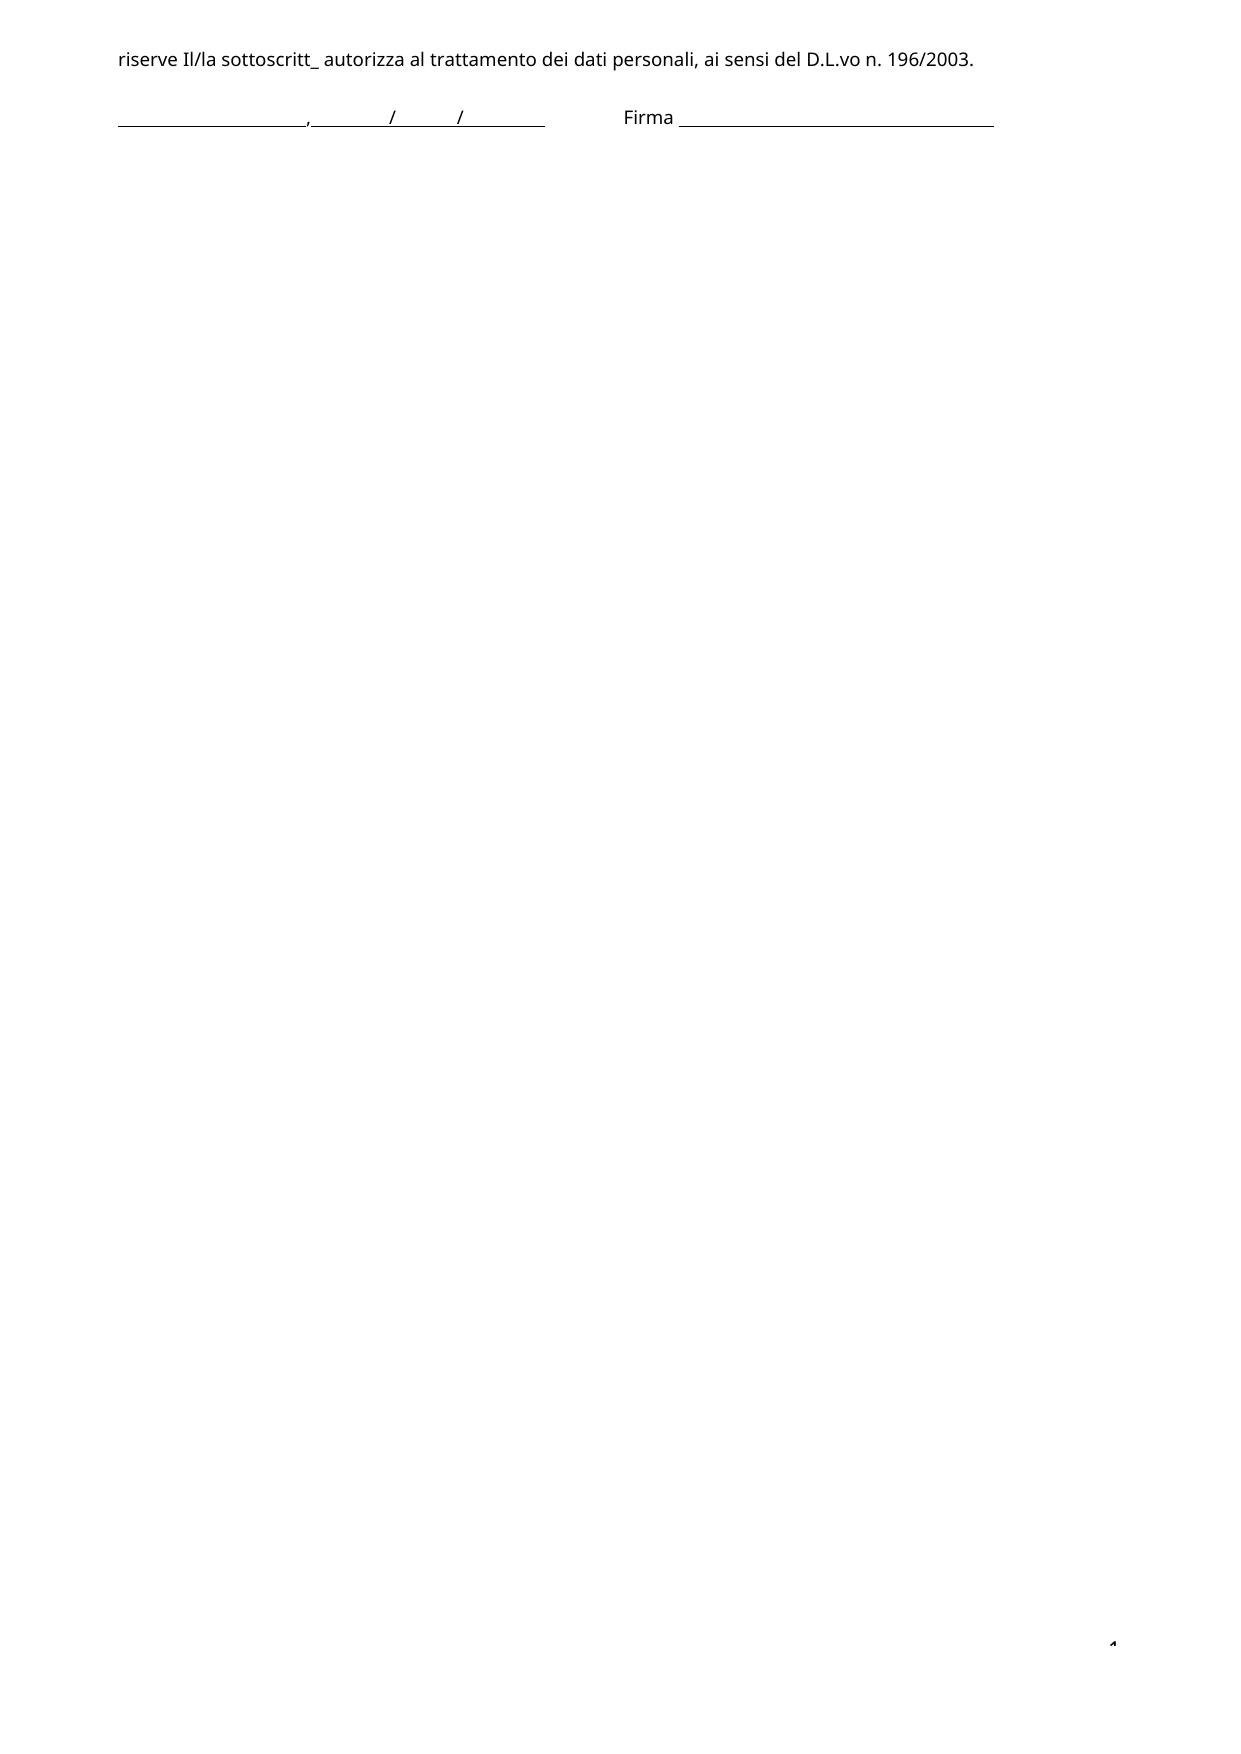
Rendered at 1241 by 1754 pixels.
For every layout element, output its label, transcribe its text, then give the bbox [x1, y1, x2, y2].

text , / / Firma [118, 104, 1163, 129]
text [118, 46, 1101, 71]
